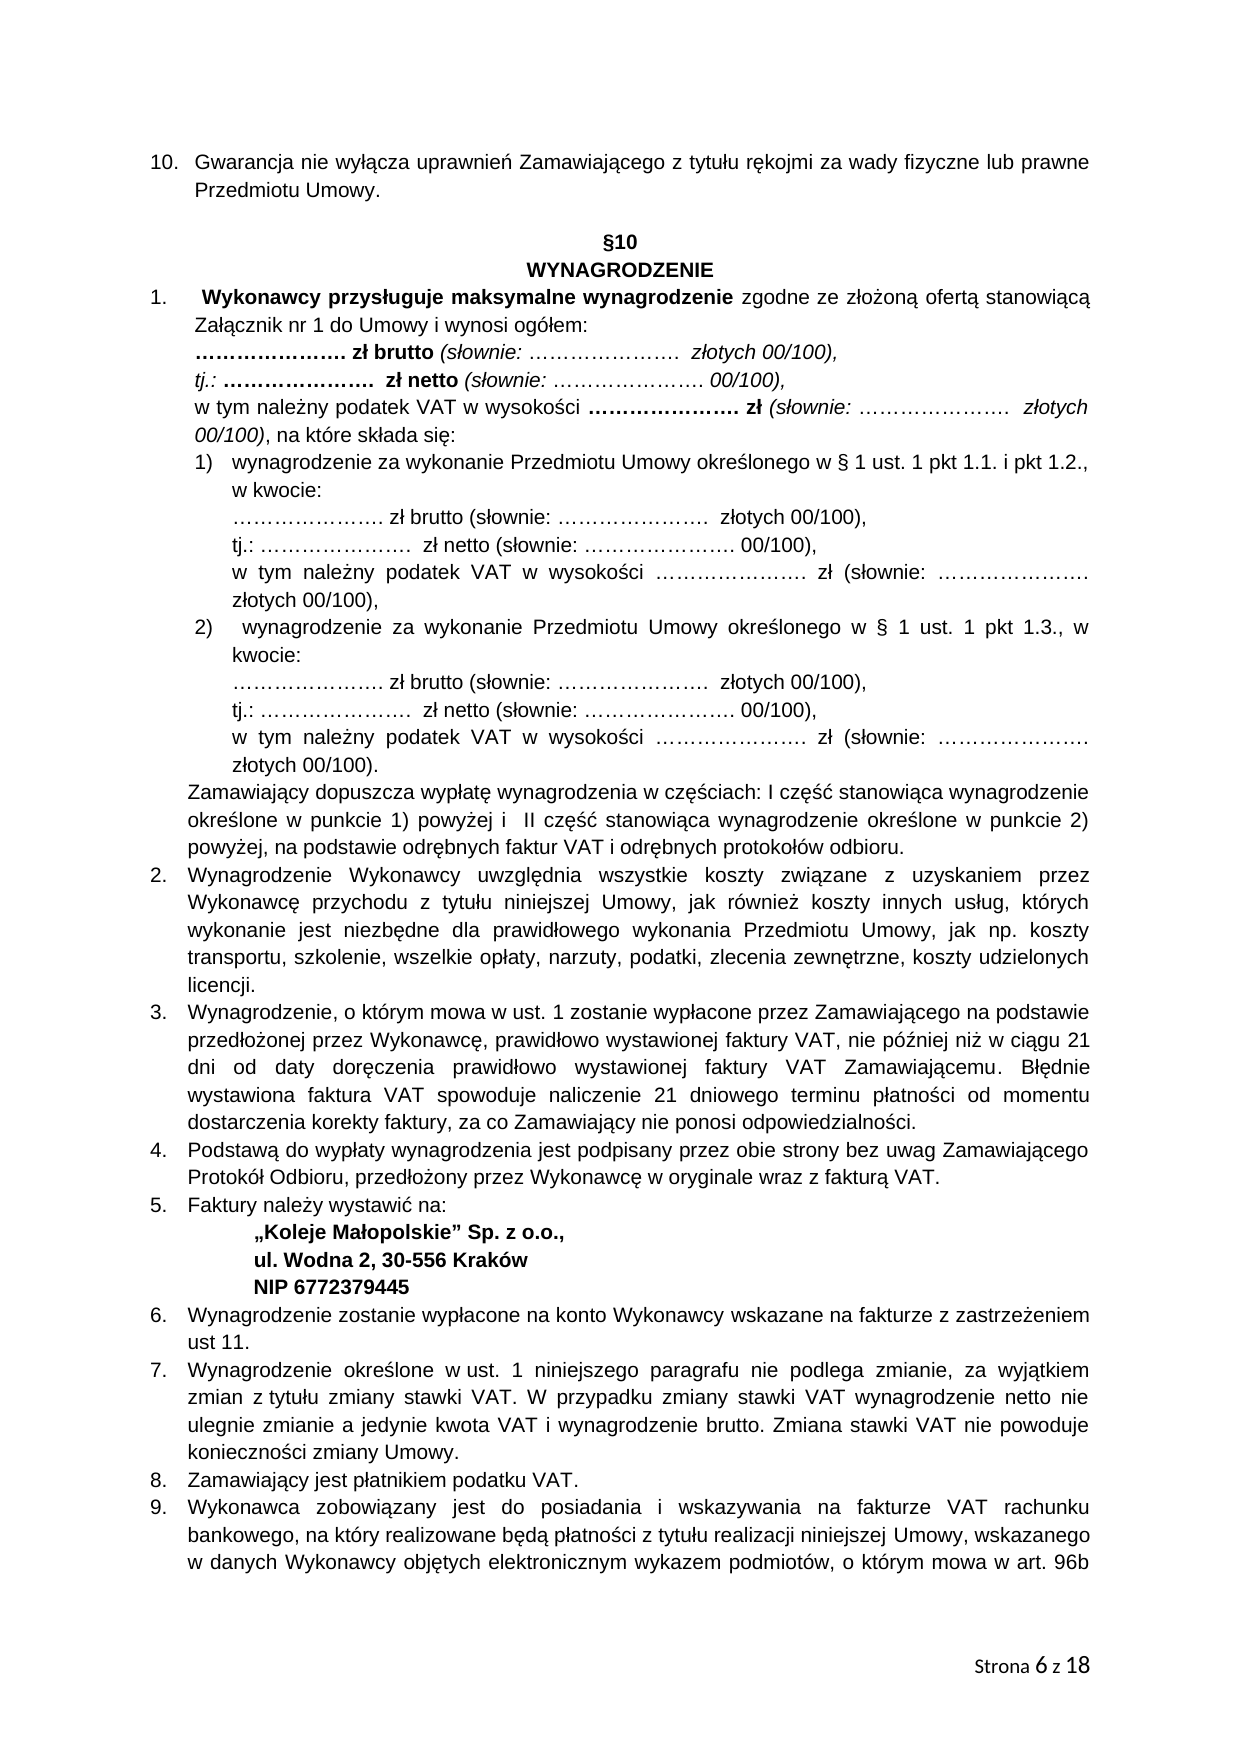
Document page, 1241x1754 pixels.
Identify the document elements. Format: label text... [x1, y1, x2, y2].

list wynagrodzenie za wykonanie Przedmiotu Umowy określonego w § 1 ust. 1 pkt 1.3., w kwocie: [194, 615, 1090, 666]
text …………………. zł brutto (słownie: …………………. złotych 00/100), [232, 670, 1090, 694]
text tj.: …………………. zł netto (słownie: …………………. 00/100), [232, 697, 1090, 721]
text Wynagrodzenie [150, 257, 1090, 281]
list …………………. zł brutto (słownie: …………………. złotych 00/100), [232, 505, 1090, 529]
text ul. Wodna 2, 30-556 Kraków [253, 1247, 1090, 1271]
list w tym należny podatek VAT w wysokości …………………. zł (słownie: …………………. złotych 00/100), na które składa się: [194, 395, 1090, 446]
list Wykonawcy przysługuje maksymalne wynagrodzenie zgodne ze złożoną ofertą stanowiącą Załącznik nr 1 do Umowy i wynosi ogółem: [150, 285, 1090, 336]
list Gwarancja nie wyłącza uprawnień Zamawiającego z tytułu rękojmi za wady fizyczne lub prawne Przedmiotu Umowy. [150, 150, 1090, 201]
list Podstawą do wypłaty wynagrodzenia jest podpisany przez obie strony bez uwag Zamawiającego Protokół Odbioru, przedłożony przez Wykonawcę w oryginale wraz z fakturą VAT. [150, 1137, 1090, 1189]
list Wynagrodzenie Wykonawcy uwzględnia wszystkie koszty związane z uzyskaniem przez Wykonawcę przychodu z tytułu niniejszej Umowy, jak również koszty innych usług, których wykonanie jest niezbędne dla prawidłowego wykonania Przedmiotu Umowy, jak np. koszty transportu, szkolenie, wszelkie opłaty, narzuty, podatki, zlecenia zewnętrzne, koszty udzielonych licencji. [150, 862, 1090, 996]
list …………………. zł brutto (słownie: …………………. złotych 00/100), [194, 340, 1090, 364]
list tj.: …………………. zł netto (słownie: …………………. 00/100), [194, 367, 1090, 391]
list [150, 1495, 1090, 1574]
list Zamawiający jest płatnikiem podatku VAT. [150, 1467, 1090, 1491]
text Zamawiający dopuszcza wypłatę wynagrodzenia w częściach: I część stanowiąca wynagrodzenie określone w punkcie 1) powyżej i II część stanowiąca wynagrodzenie określone w punkcie 2) powyżej, na podstawie odrębnych faktur VAT i odrębnych protokołów odbioru. [187, 780, 1090, 859]
list wynagrodzenie za wykonanie Przedmiotu Umowy określonego w § 1 ust. 1 pkt 1.1. i pkt 1.2., w kwocie: [194, 450, 1090, 501]
list tj.: …………………. zł netto (słownie: …………………. 00/100), [232, 532, 1090, 556]
list Wynagrodzenie zostanie wypłacone na konto Wykonawcy wskazane na fakturze z zastrzeżeniem ust 11. [150, 1302, 1090, 1354]
list Faktury należy wystawić na: [150, 1192, 1090, 1216]
list §10 [150, 230, 1090, 254]
text w tym należny podatek VAT w wysokości …………………. zł (słownie: …………………. złotych 00/100). [232, 725, 1090, 776]
text NIP 6772379445 [253, 1275, 1090, 1299]
list w tym należny podatek VAT w wysokości …………………. zł (słownie: …………………. złotych 00/100), [232, 560, 1090, 611]
text „Koleje Małopolskie” Sp. z o.o., [253, 1220, 1090, 1244]
list Wynagrodzenie określone w ust. 1 niniejszego paragrafu nie podlega zmianie, za wyjątkiem zmian z tytułu zmiany stawki VAT. W przypadku zmiany stawki VAT wynagrodzenie netto nie ulegnie zmianie a jedynie kwota VAT i wynagrodzenie brutto. Zmiana stawki VAT nie powoduje konieczności zmiany Umowy. [150, 1357, 1090, 1464]
list Wynagrodzenie, o którym mowa w ust. 1 zostanie wypłacone przez Zamawiającego na podstawie przedłożonej przez Wykonawcę, prawidłowo wystawionej faktury VAT, nie później niż w ciągu 21 dni od daty doręczenia prawidłowo wystawionej faktury VAT Zamawiającemu. Błędnie wystawiona faktura VAT spowoduje naliczenie 21 dniowego terminu płatności od momentu dostarczenia korekty faktury, za co Zamawiający nie ponosi odpowiedzialności. [150, 1000, 1090, 1134]
